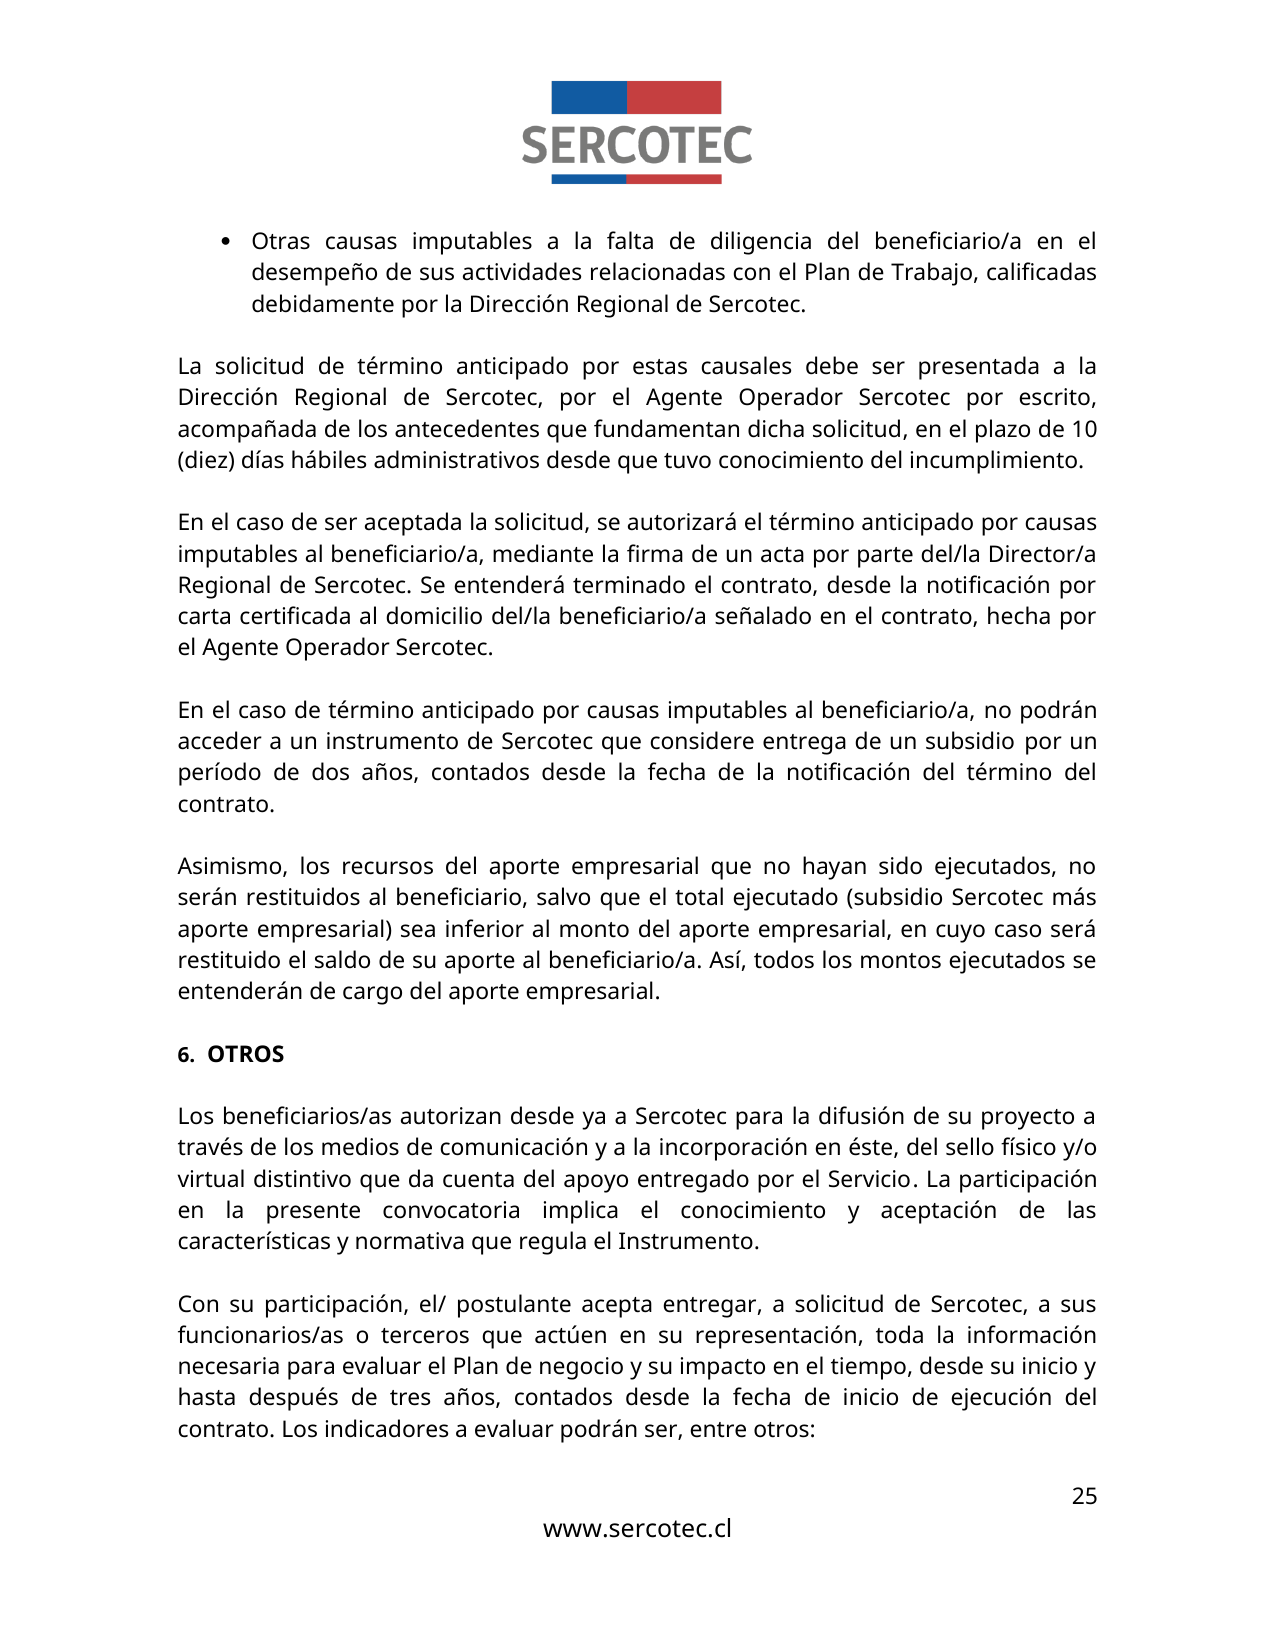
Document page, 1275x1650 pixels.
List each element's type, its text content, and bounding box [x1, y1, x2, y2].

text En el caso de ser aceptada la solicitud, se autorizará el término anticipado por causas imputables al beneficiario/a, mediante la firma de un acta por parte del/la Director/a Regional de Sercotec. Se entenderá terminado el contrato, desde la notificación por carta certificada al domicilio del/la beneficiario/a señalado en el contrato, hecha por el Agente Operador Sercotec. [177, 506, 1098, 662]
text La solicitud de término anticipado por estas causales debe ser presentada a la Dirección Regional de Sercotec, por el Agente Operador Sercotec por escrito, acompañada de los antecedentes que fundamentan dicha solicitud, en el plazo de 10 (diez) días hábiles administrativos desde que tuvo conocimiento del incumplimiento. [177, 350, 1098, 475]
text Los beneficiarios/as autorizan desde ya a Sercotec para la difusión de su proyecto a través de los medios de comunicación y a la incorporación en éste, del sello físico y/o virtual distintivo que da cuenta del apoyo entregado por el Servicio. La participación en la presente convocatoria implica el conocimiento y aceptación de las características y normativa que regula el Instrumento. [177, 1100, 1098, 1256]
list OTROS [177, 1037, 1098, 1069]
text Con su participación, el/ postulante acepta entregar, a solicitud de Sercotec, a sus funcionarios/as o terceros que actúen en su representación, toda la información necesaria para evaluar el Plan de negocio y su impacto en el tiempo, desde su inicio y hasta después de tres años, contados desde la fecha de inicio de ejecución del contrato. Los indicadores a evaluar podrán ser, entre otros: [177, 1287, 1098, 1444]
text Asimismo, los recursos del aporte empresarial que no hayan sido ejecutados, no serán restituidos al beneficiario, salvo que el total ejecutado (subsidio Sercotec más aporte empresarial) sea inferior al monto del aporte empresarial, en cuyo caso será restituido el saldo de su aporte al beneficiario/a. Así, todos los montos ejecutados se entenderán de cargo del aporte empresarial. [177, 850, 1098, 1006]
text En el caso de término anticipado por causas imputables al beneficiario/a, no podrán acceder a un instrumento de Sercotec que considere entrega de un subsidio por un período de dos años, contados desde la fecha de la notificación del término del contrato. [177, 694, 1098, 819]
picture [512, 73, 763, 194]
list Otras causas imputables a la falta de diligencia del beneficiario/a en el desempeño de sus actividades relacionadas con el Plan de Trabajo, calificadas debidamente por la Dirección Regional de Sercotec. [222, 225, 1098, 319]
